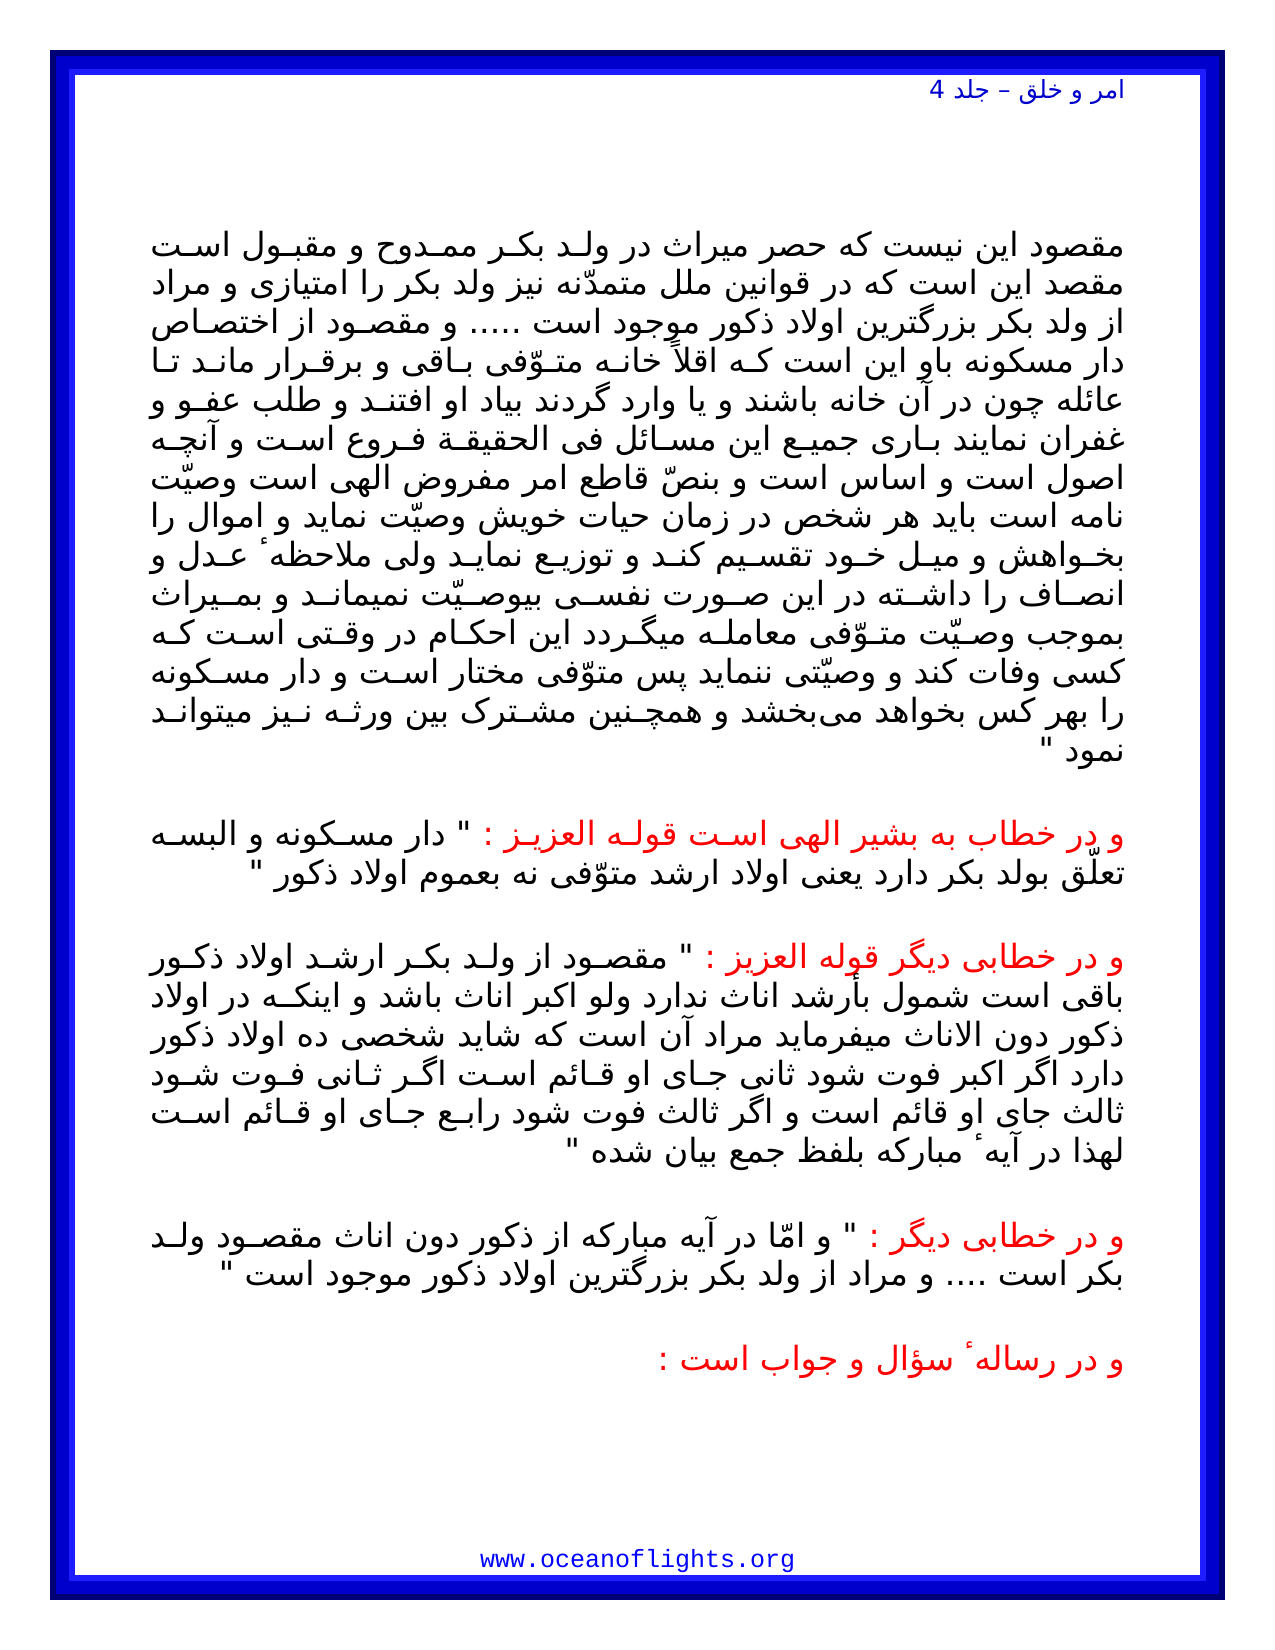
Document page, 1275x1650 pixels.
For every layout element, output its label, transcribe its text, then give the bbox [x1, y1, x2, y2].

text و در خطابی دیگر : " و امّا در آیه مبارکه از ذکور دون اناث مقصود ولد بکر است .... و مراد از ولد بکر بزرگترین اولاد ذکور موجود است " [150, 1216, 1125, 1294]
text و در رسالهٴ سؤال و جواب است : [150, 1339, 1125, 1378]
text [150, 225, 1125, 769]
text و در خطاب به بشیر الهی است قوله العزیز : " دار مسکونه و البسه تعلّق بولد بکر دارد یعنی اولاد ارشد متوّفی نه بعموم اولاد ذکور " [150, 814, 1125, 892]
text و در خطابی دیگر قوله العزیز : " مقصود از ولد بکر ارشد اولاد ذکور باقی است شمول بأرشد اناث ندارد ولو اکبر اناث باشد و اینکه در اولاد ذکور دون الاناث میفرماید مراد آن است که شاید شخصی ده اولاد ذکور دارد اگر اکبر فوت شود ثانی جای او قائم است اگر ثانی فوت شود ثالث جای او قائم است و اگر ثالث فوت شود رابع جای او قائم است لهذا در آیهٴ مبارکه بلفظ جمع بیان شده " [150, 937, 1125, 1171]
